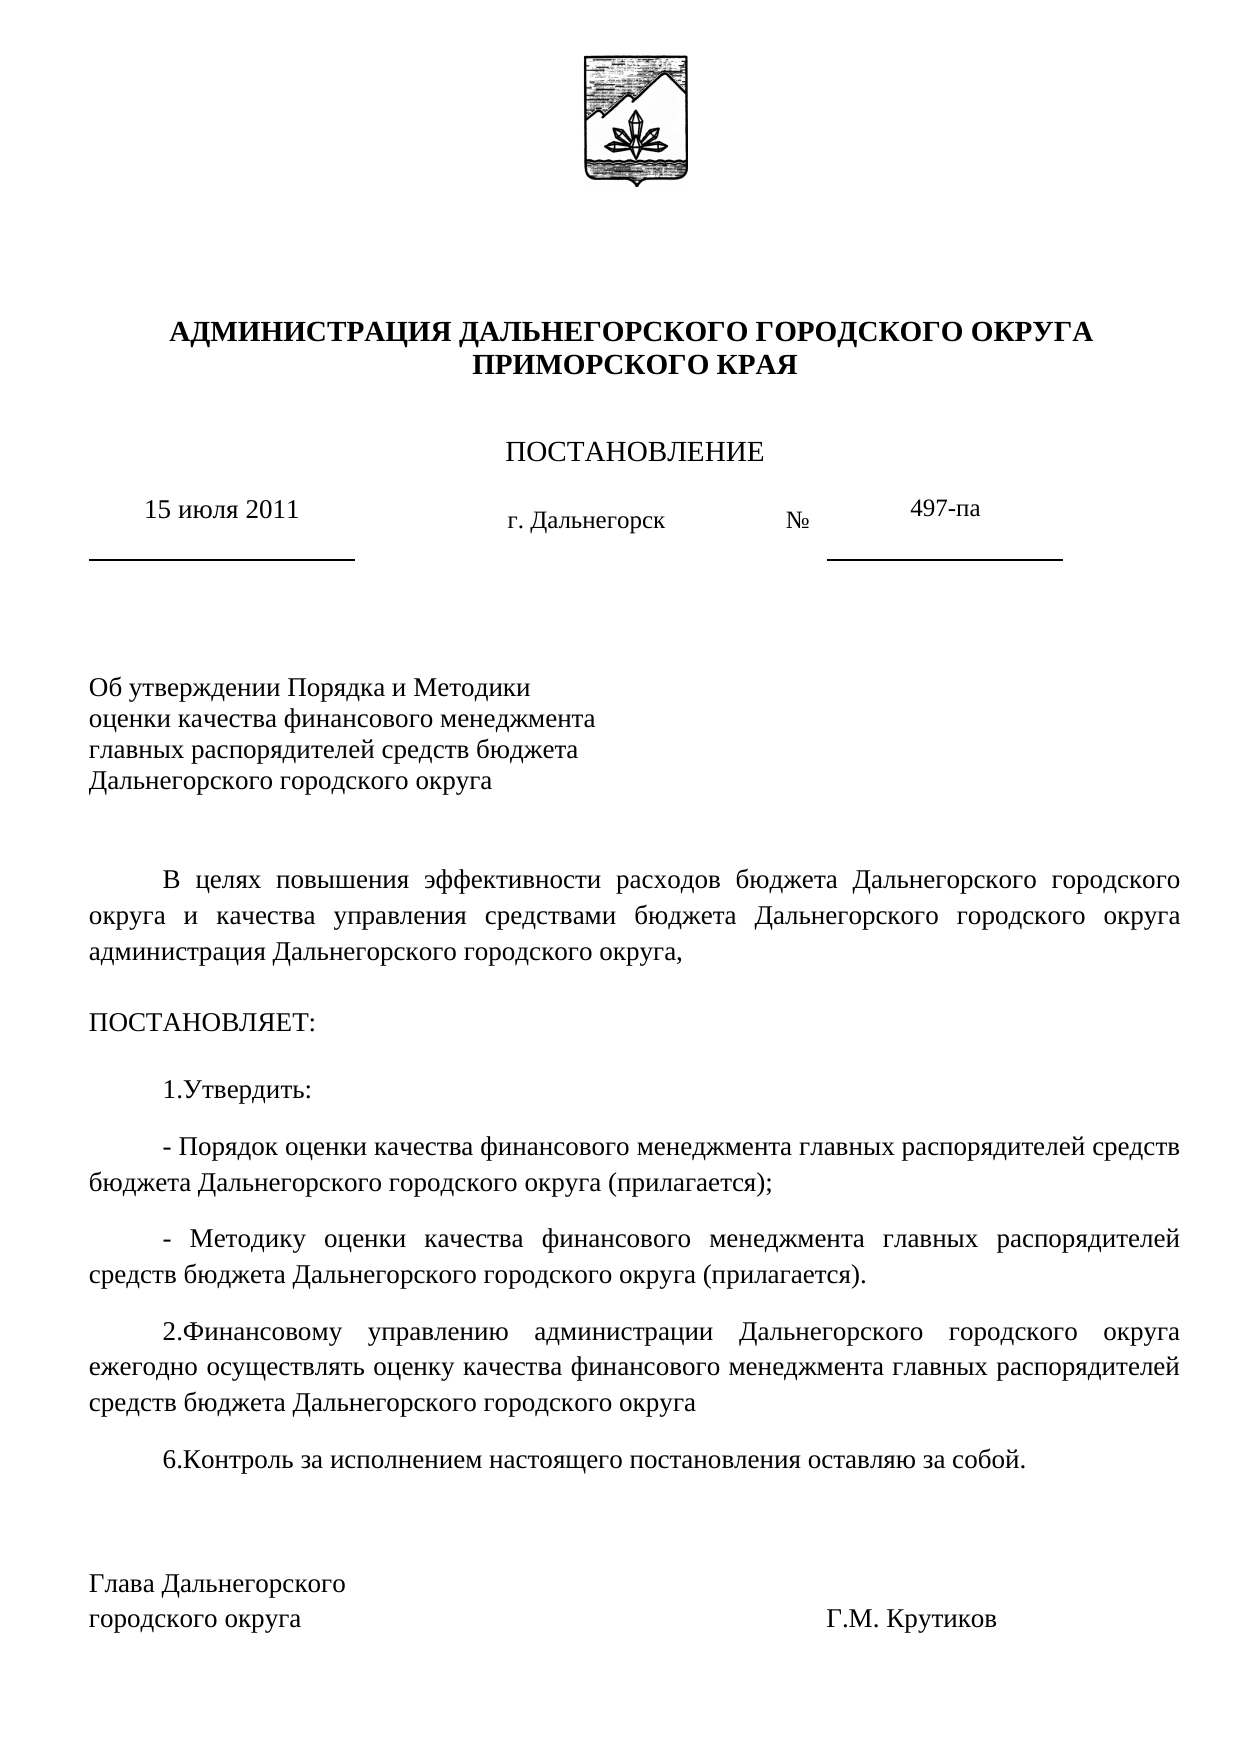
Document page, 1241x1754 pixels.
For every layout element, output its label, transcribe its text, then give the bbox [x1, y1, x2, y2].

text Об утверждении Порядка и Методики [89, 671, 1181, 702]
text Глава Дальнегорского [89, 1567, 1181, 1598]
text Дальнегорского городского округа [89, 764, 1181, 796]
text городского округа Г.М. Крутиков [89, 1602, 1181, 1634]
text 6.Контроль за исполнением настоящего постановления оставляю за собой. [89, 1443, 1181, 1474]
text - Методику оценки качества финансового менеджмента главных распорядителей средств бюджета Дальнегорского городского округа (прилагается). [89, 1222, 1181, 1289]
table_header № [768, 493, 827, 559]
table_header г. Дальнегорск [355, 493, 768, 559]
text 1.Утвердить: [89, 1073, 1181, 1105]
picture [583, 55, 688, 187]
text - Порядок оценки качества финансового менеджмента главных распорядителей средств бюджета Дальнегорского городского округа (прилагается); [89, 1130, 1181, 1197]
table_header 497-па [827, 493, 1063, 559]
title АДМИНИСТРАЦИЯ ДАЛЬНЕГОРСКОГО ГОРОДСКОГО ОКРУГА ПРИМОРСКОГО КРАЯ [89, 314, 1181, 381]
text главных распорядителей средств бюджета [89, 733, 1181, 764]
text В целях повышения эффективности расходов бюджета Дальнегорского городского округа и качества управления средствами бюджета Дальнегорского городского округа администрация Дальнегорского городского округа, [89, 863, 1181, 966]
table_header 15 июля 2011 [89, 493, 354, 559]
text ПОСТАНОВЛЕНИЕ [89, 434, 1181, 468]
text оценки качества финансового менеджмента [89, 702, 1181, 733]
text 2.Финансовому управлению администрации Дальнегорского городского округа ежегодно осуществлять оценку качества финансового менеджмента главных распорядителей средств бюджета Дальнегорского городского округа [89, 1315, 1181, 1417]
text ПОСТАНОВЛЯЕТ: [89, 1006, 1181, 1037]
